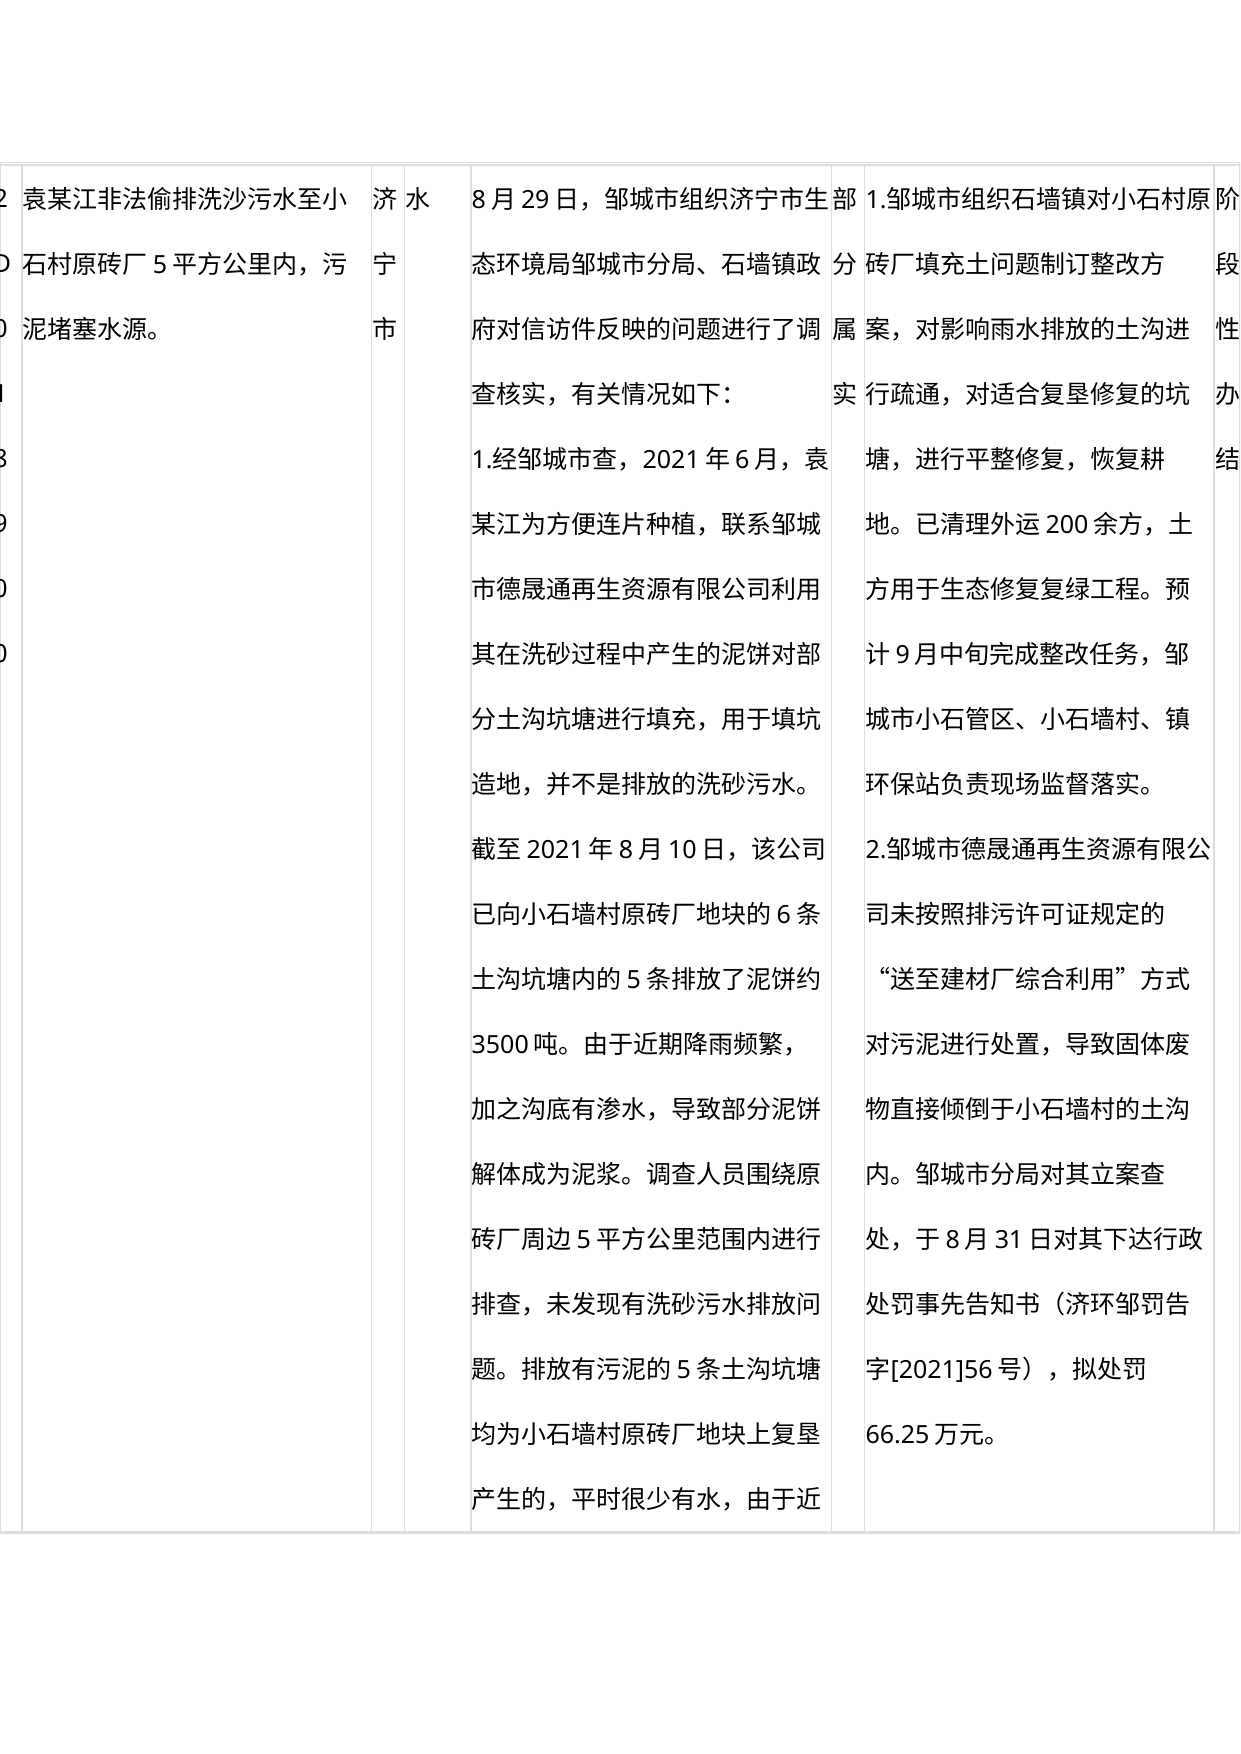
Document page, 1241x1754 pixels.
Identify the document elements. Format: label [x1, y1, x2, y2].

table_cell [832, 166, 864, 1531]
table_cell [472, 166, 831, 1531]
table_cell [1215, 166, 1239, 1531]
table_cell [405, 166, 470, 1531]
table_cell [865, 166, 1213, 1531]
table_cell [23, 166, 371, 1531]
table_cell [1, 166, 21, 1531]
table_cell [372, 166, 404, 1531]
